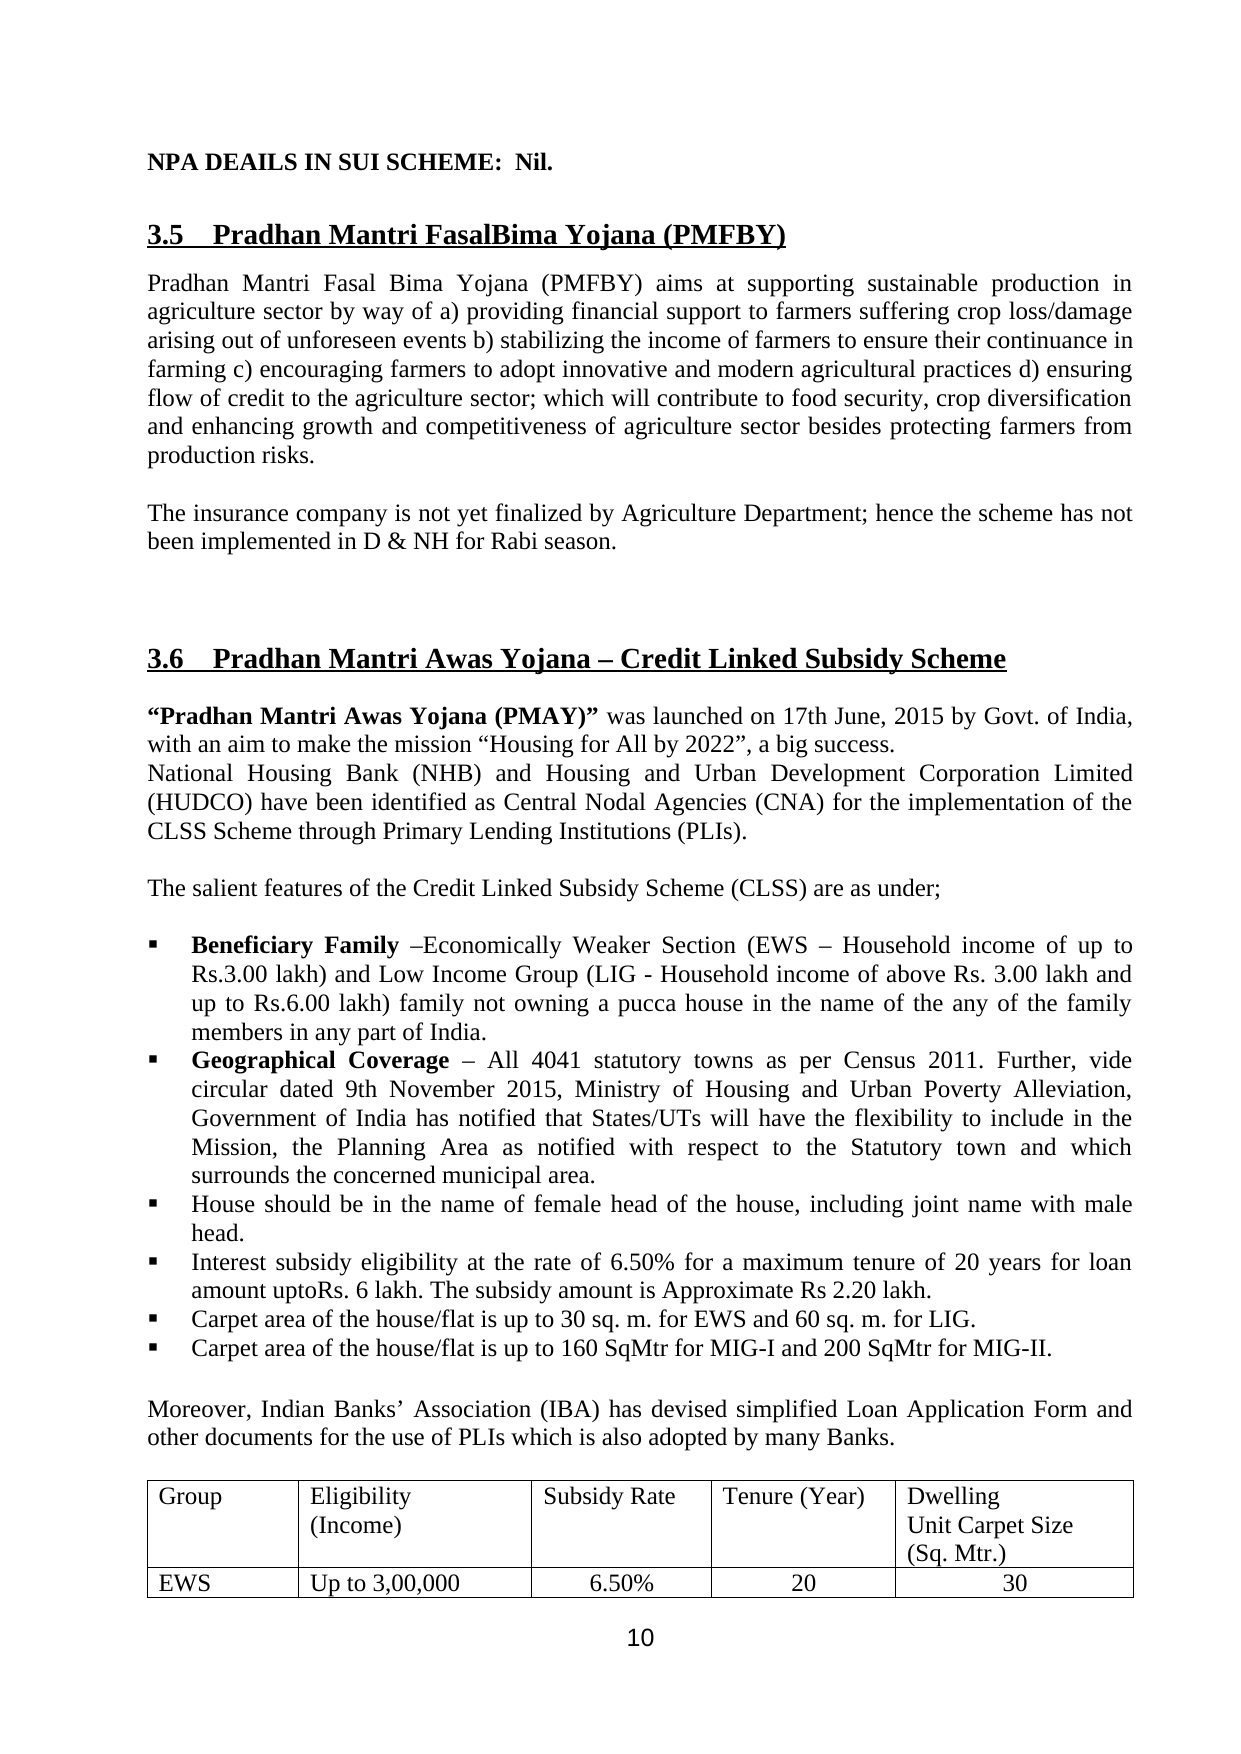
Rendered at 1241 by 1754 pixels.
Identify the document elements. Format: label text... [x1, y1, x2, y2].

table_header Subsidy Rate [532, 1481, 711, 1567]
text “Pradhan Mantri Awas Yojana (PMAY)” was launched on 17th June, 2015 by Govt. of India, with an aim to make the mission “Housing for All by 2022”, a big success. [147, 701, 1134, 758]
list 3.6 Pradhan Mantri Awas Yojana – Credit Linked Subsidy Scheme [147, 641, 1134, 675]
text National Housing Bank (NHB) and Housing and Urban Development Corporation Limited (HUDCO) have been identified as Central Nodal Agencies (CNA) for the implementation of the CLSS Scheme through Primary Lending Institutions (PLIs). [147, 758, 1134, 844]
table_cell 30 [896, 1568, 1133, 1597]
text The salient features of the Credit Linked Subsidy Scheme (CLSS) are as under; [147, 873, 1134, 902]
text The insurance company is not yet finalized by Agriculture Department; hence the scheme has not been implemented in D & NH for Rabi season. [147, 498, 1134, 555]
table_cell 6.50% [532, 1568, 711, 1597]
table_header Eligibility (Income) [299, 1481, 531, 1567]
table_header Group [148, 1481, 298, 1567]
text 3.5 Pradhan Mantri FasalBima Yojana (PMFBY) [147, 217, 1122, 251]
table_header Tenure (Year) [712, 1481, 895, 1567]
list Carpet area of the house/flat is up to 160 SqMtr for MIG-I and 200 SqMtr for MIG-II. [147, 1333, 1134, 1362]
text NPA DEAILS IN SUI SCHEME: Nil. [147, 147, 1134, 176]
list Beneficiary Family –Economically Weaker Section (EWS – Household income of up to Rs.3.00 lakh) and Low Income Group (LIG - Household income of above Rs. 3.00 lakh and up to Rs.6.00 lakh) family not owning a pucca house in the name of the any of the family members in any part of India. [147, 931, 1134, 1046]
table_cell Up to 3,00,000 [299, 1568, 531, 1597]
text Moreover, Indian Banks’ Association (IBA) has devised simplified Loan Application Form and other documents for the use of PLIs which is also adopted by many Banks. [147, 1394, 1134, 1451]
list Geographical Coverage – All 4041 statutory towns as per Census 2011. Further, vide circular dated 9th November 2015, Ministry of Housing and Urban Poverty Alleviation, Government of India has notified that States/UTs will have the flexibility to include in the Mission, the Planning Area as notified with respect to the Statutory town and which surrounds the concerned municipal area. [147, 1046, 1134, 1189]
list House should be in the name of female head of the house, including joint name with male head. [147, 1189, 1134, 1247]
table_cell EWS [148, 1568, 298, 1597]
list Interest subsidy eligibility at the rate of 6.50% for a maximum tenure of 20 years for loan amount uptoRs. 6 lakh. The subsidy amount is Approximate Rs 2.20 lakh. [147, 1247, 1134, 1304]
table_cell 20 [712, 1568, 895, 1597]
text Pradhan Mantri Fasal Bima Yojana (PMFBY) aims at supporting sustainable production in agriculture sector by way of a) providing financial support to farmers suffering crop loss/damage arising out of unforeseen events b) stabilizing the income of farmers to ensure their continuance in farming c) encouraging farmers to adopt innovative and modern agricultural practices d) ensuring flow of credit to the agriculture sector; which will contribute to food security, crop diversification and enhancing growth and competitiveness of agriculture sector besides protecting farmers from production risks. [147, 268, 1134, 469]
list Carpet area of the house/flat is up to 30 sq. m. for EWS and 60 sq. m. for LIG. [147, 1304, 1134, 1333]
table_header Dwelling Unit Carpet Size (Sq. Mtr.) [896, 1481, 1133, 1567]
